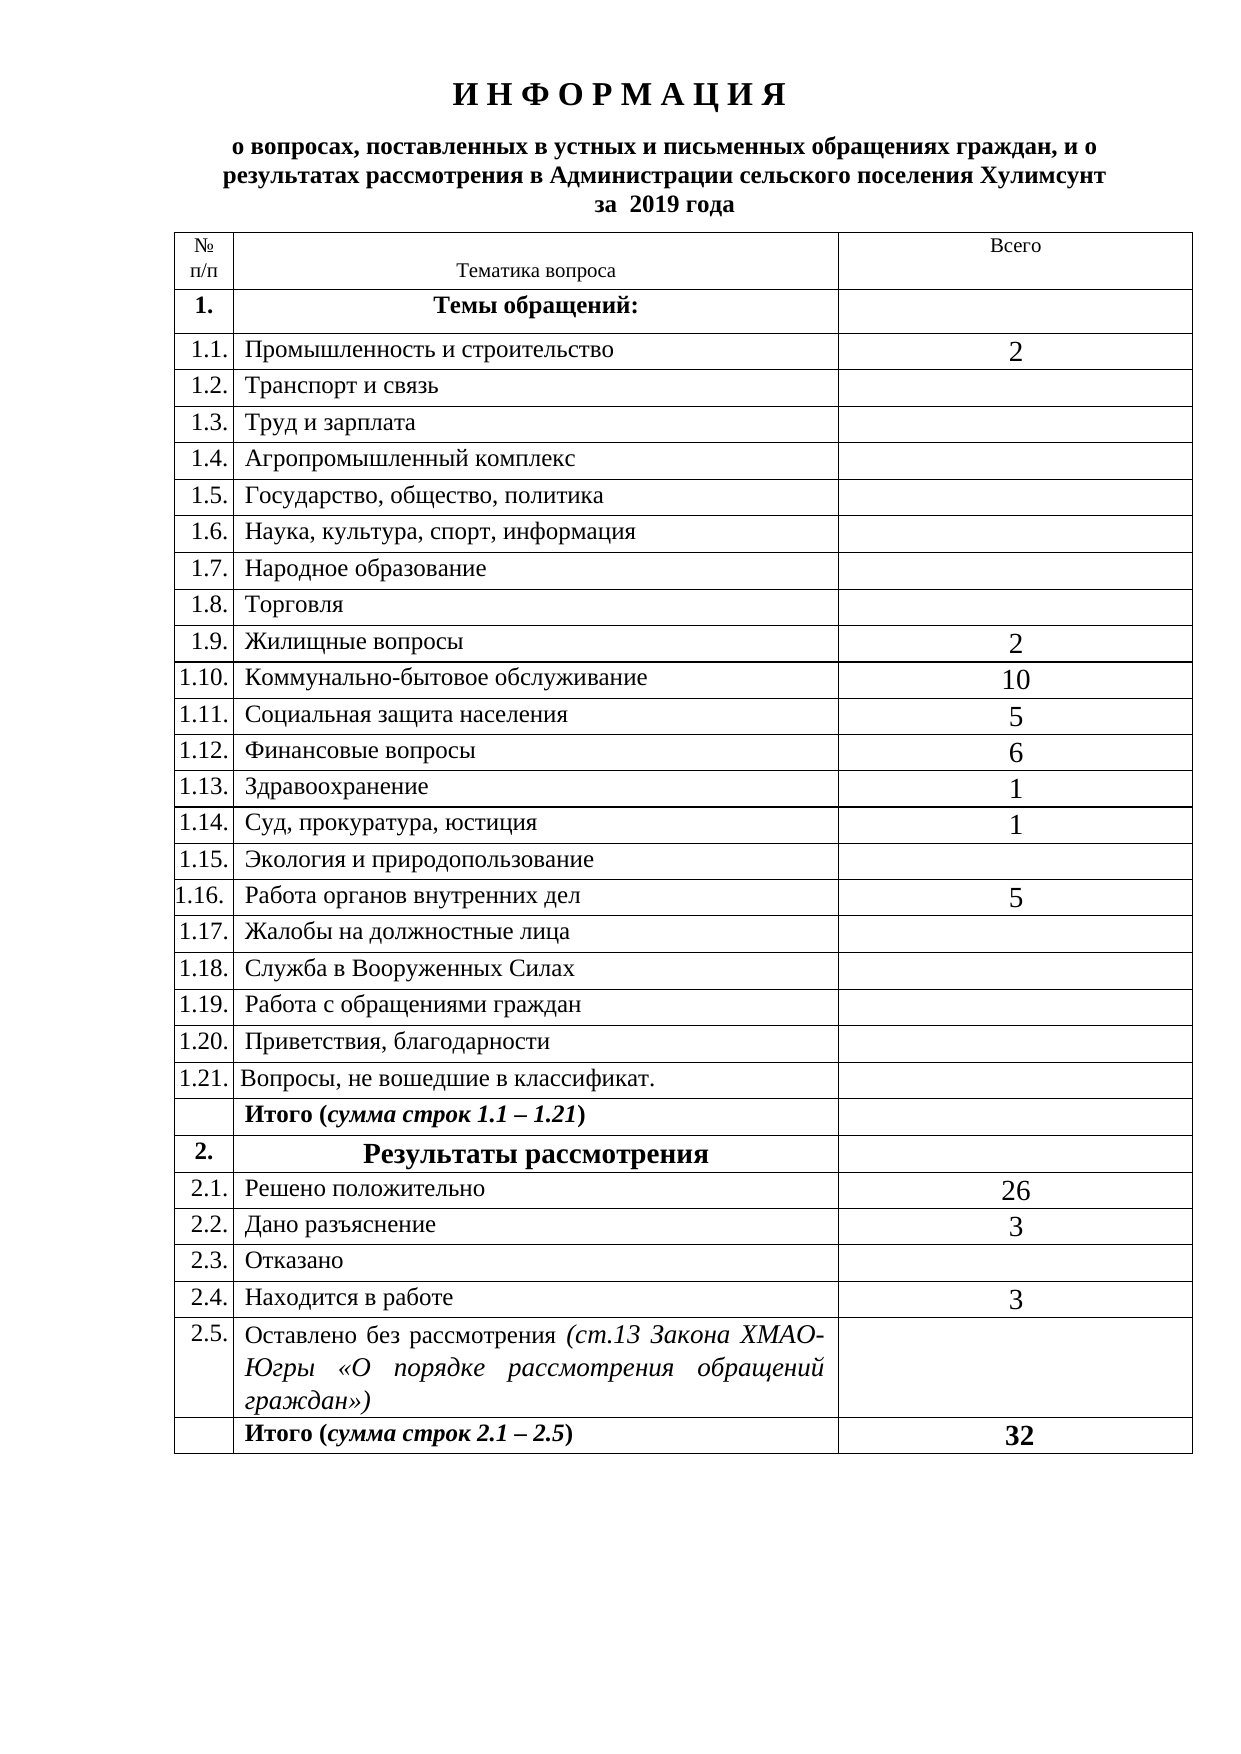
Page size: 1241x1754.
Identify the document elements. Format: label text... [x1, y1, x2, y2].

table_cell Торговля [234, 590, 838, 625]
table_cell 26 [839, 1173, 1192, 1208]
table_header Всего [839, 233, 1192, 289]
table_cell 3 [839, 1282, 1192, 1317]
table_cell [839, 516, 1192, 552]
table_cell Итого (сумма строк 1.1 – 1.21) [234, 1099, 838, 1135]
table_cell Решено положительно [234, 1173, 838, 1208]
table_cell [839, 290, 1192, 333]
table_cell 1.15. [175, 844, 233, 879]
table_cell [839, 990, 1192, 1025]
table_cell [839, 916, 1192, 952]
table_cell 1.11. [175, 699, 233, 734]
table_cell [839, 953, 1192, 988]
table_cell [839, 553, 1192, 588]
table_cell 1.10. [175, 663, 233, 698]
text за 2019 года [177, 189, 1152, 218]
table_cell 2.1. [175, 1173, 233, 1208]
table_cell [839, 480, 1192, 515]
table_cell 1.9. [175, 626, 233, 661]
table_cell Агропромышленный комплекс [234, 443, 838, 479]
table_cell 2.4. [175, 1282, 233, 1317]
table_cell Финансовые вопросы [234, 735, 838, 770]
table_cell [839, 407, 1192, 442]
table_cell [839, 370, 1192, 406]
table_cell [839, 590, 1192, 625]
table_cell 1.6. [175, 516, 233, 552]
table_cell 2.2. [175, 1209, 233, 1244]
table_cell 5 [839, 699, 1192, 734]
table_cell Отказано [234, 1245, 838, 1281]
table_cell 1.3. [175, 407, 233, 442]
table_cell 1.13. [175, 771, 233, 806]
table_cell 1.20. [175, 1026, 233, 1062]
table_cell 1.7. [175, 553, 233, 588]
table_cell 32 [839, 1418, 1192, 1453]
table_cell Приветствия, благодарности [234, 1026, 838, 1062]
table_header Тематика вопроса [234, 233, 838, 289]
table_cell 2 [839, 626, 1192, 661]
table_cell [839, 844, 1192, 879]
table_cell Работа органов внутренних дел [234, 880, 838, 915]
table_cell [839, 1063, 1192, 1098]
table_cell Коммунально-бытовое обслуживание [234, 663, 838, 698]
table_cell Суд, прокуратура, юстиция [234, 808, 838, 843]
table_cell 1.19. [175, 990, 233, 1025]
table_cell 2. [175, 1136, 233, 1172]
table_cell Здравоохранение [234, 771, 838, 806]
table_header № п/п [175, 233, 233, 289]
table_cell 1.12. [175, 735, 233, 770]
table_cell 1.18. [175, 953, 233, 988]
table_cell [839, 1099, 1192, 1135]
table_cell 2 [839, 334, 1192, 369]
table_cell 1 [839, 808, 1192, 843]
table_cell Транспорт и связь [234, 370, 838, 406]
table_cell Вопросы, не вошедшие в классификат. [234, 1063, 838, 1098]
table_cell [175, 1418, 233, 1453]
table_cell 1.5. [175, 480, 233, 515]
table_cell [839, 1026, 1192, 1062]
table_cell 10 [839, 663, 1192, 698]
table_cell 6 [839, 735, 1192, 770]
table_cell [839, 443, 1192, 479]
table_cell Социальная защита населения [234, 699, 838, 734]
table_cell Жалобы на должностные лица [234, 916, 838, 952]
table_cell 5 [839, 880, 1192, 915]
table_cell Народное образование [234, 553, 838, 588]
table_cell Оставлено без рассмотрения (ст.13 Закона ХМАО-Югры «О порядке рассмотрения обращений граждан») [234, 1318, 838, 1417]
table_cell 1.2. [175, 370, 233, 406]
table_cell 1.1. [175, 334, 233, 369]
table_cell [839, 1245, 1192, 1281]
table_cell 3 [839, 1209, 1192, 1244]
table_cell 1.8. [175, 590, 233, 625]
table_cell Экология и природопользование [234, 844, 838, 879]
table_cell 1.14. [175, 808, 233, 843]
table_cell 2.5. [175, 1318, 233, 1417]
table_cell Находится в работе [234, 1282, 838, 1317]
table_cell 1.17. [175, 916, 233, 952]
subtitle И Н Ф О Р М А Ц И Я [177, 74, 1152, 112]
table_cell 1.4. [175, 443, 233, 479]
table_cell Жилищные вопросы [234, 626, 838, 661]
table_cell Служба в Вооруженных Силах [234, 953, 838, 988]
table_cell Работа с обращениями граждан [234, 990, 838, 1025]
table_cell Труд и зарплата [234, 407, 838, 442]
table_cell [839, 1136, 1192, 1172]
table_cell Наука, культура, спорт, информация [234, 516, 838, 552]
table_cell 1.16. [175, 880, 233, 915]
table_cell Итого (сумма строк 2.1 – 2.5) [234, 1418, 838, 1453]
table_cell 1.21. [175, 1063, 233, 1098]
table_cell Темы обращений: [234, 290, 838, 333]
table_cell Государство, общество, политика [234, 480, 838, 515]
table_cell 2.3. [175, 1245, 233, 1281]
table_cell Промышленность и строительство [234, 334, 838, 369]
table_cell Дано разъяснение [234, 1209, 838, 1244]
table_cell 1 [839, 771, 1192, 806]
table_cell [839, 1318, 1192, 1417]
table_cell Результаты рассмотрения [234, 1136, 838, 1172]
text о вопросах, поставленных в устных и письменных обращениях граждан, и о результатах рассмотрения в Администрации сельского поселения Хулимсунт [177, 131, 1152, 189]
table_cell 1. [175, 290, 233, 333]
table_cell [175, 1099, 233, 1135]
